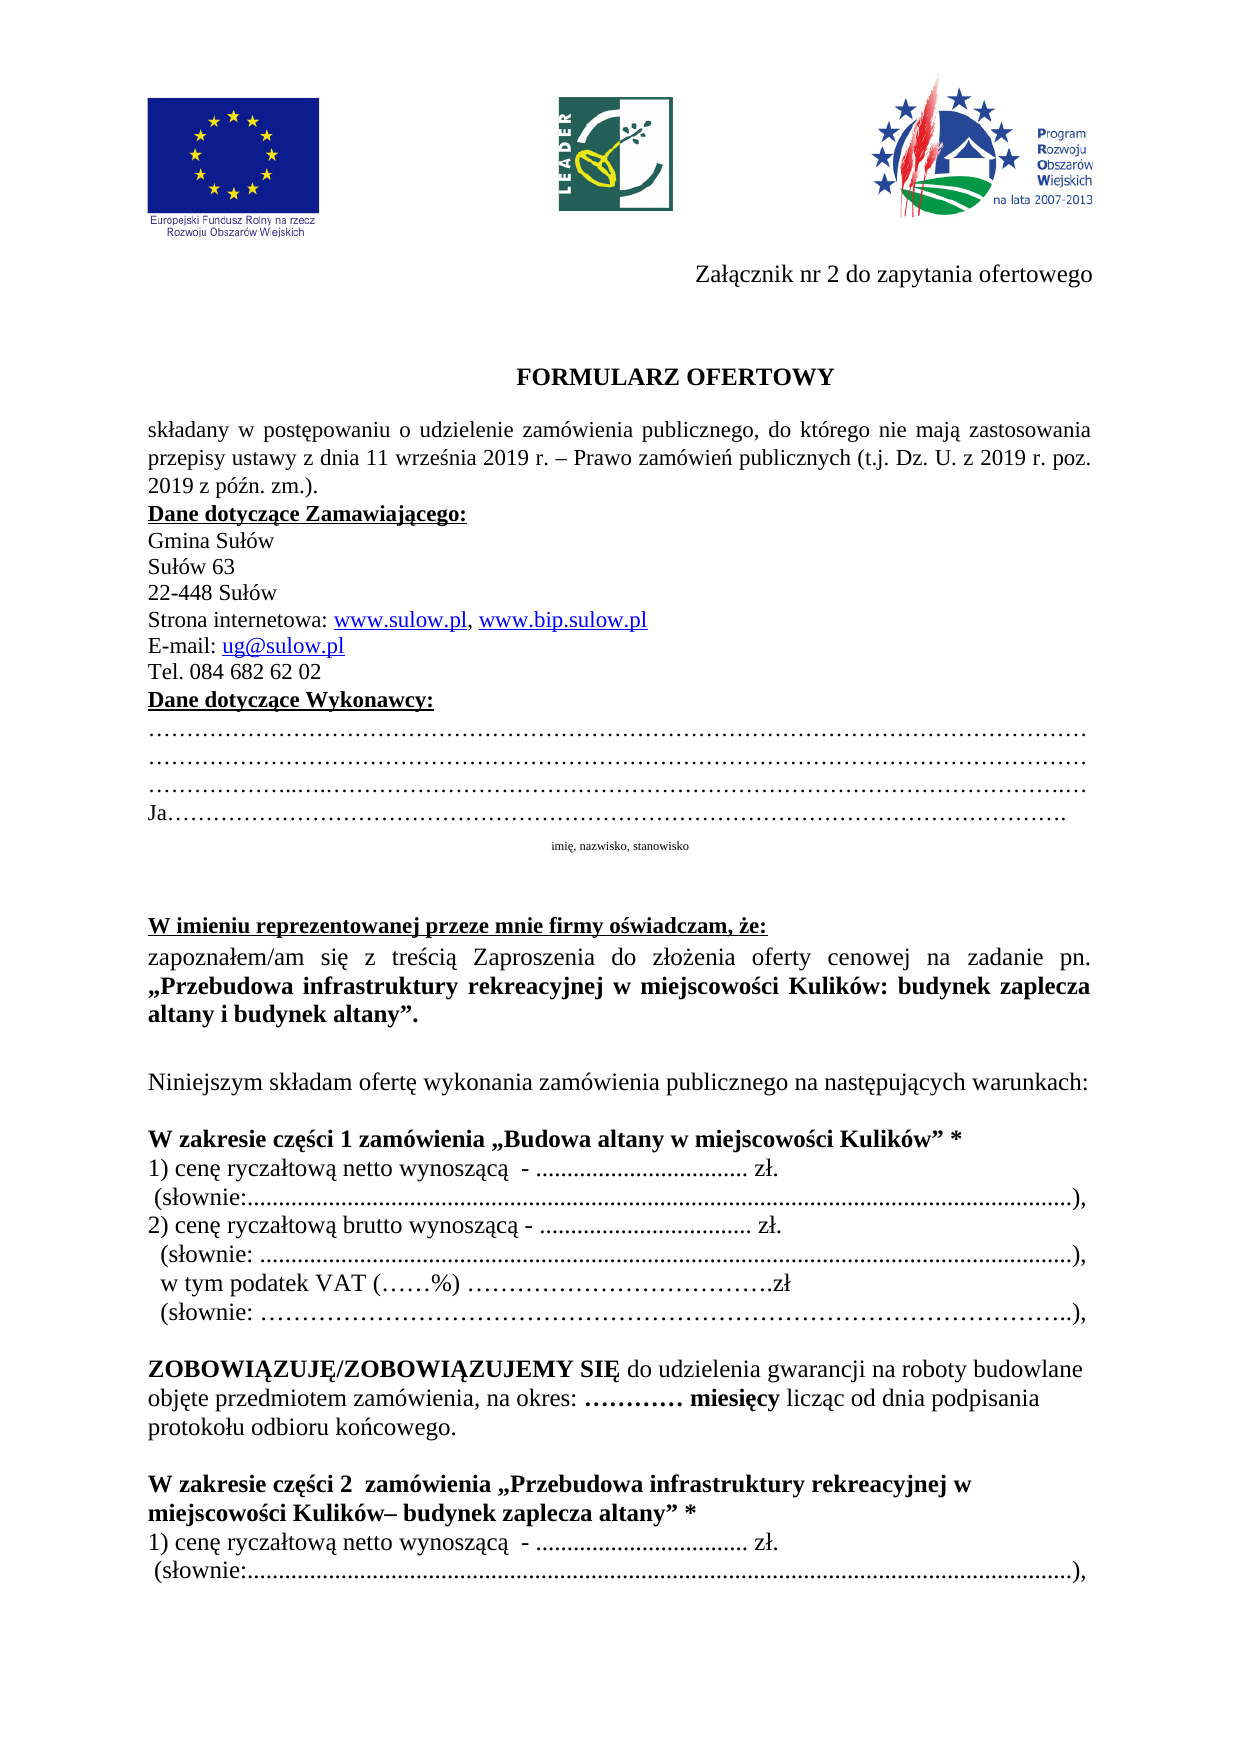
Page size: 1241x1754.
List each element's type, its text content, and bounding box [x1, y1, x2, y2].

text FORMULARZ OFERTOWY [442, 362, 1093, 391]
text (słownie: ……………………………………………………………………………………..), [148, 1297, 1093, 1325]
text W zakresie części 2 zamówienia „Przebudowa infrastruktury rekreacyjnej w miejscowości Kulików– budynek zaplecza altany” * [148, 1469, 1093, 1527]
text (słownie:....................................................................................................................................), [148, 1182, 1093, 1210]
text W imieniu reprezentowanej przeze mnie firmy oświadczam, że: [148, 912, 1093, 938]
list Sułów 63 [148, 553, 1093, 579]
text 1) cenę ryczałtową netto wynoszącą - .................................. zł. [148, 1153, 1093, 1182]
text 2) cenę ryczałtową brutto wynoszącą - .................................. zł. [148, 1210, 1093, 1239]
text …………………………………………………………………………………………………………………………………………………………………………………………………………………………………………..….…………………………………………………………………………………….…Ja………………………………………………………………………………………………………. [148, 713, 1093, 825]
text Gmina Sułów [148, 527, 1093, 553]
text składany w postępowaniu o udzielenie zamówienia publicznego, do którego nie mają zastosowania przepisy ustawy z dnia 11 września 2019 r. – Prawo zamówień publicznych (t.j. Dz. U. z 2019 r. poz. 2019 z późn. zm.). [148, 414, 1093, 498]
text W zakresie części 1 zamówienia „Budowa altany w miejscowości Kulików” * [148, 1124, 1093, 1153]
text Tel. 084 682 62 02 [148, 658, 1093, 685]
list E-mail: ug@sulow.pl [216, 632, 1093, 658]
text 1) cenę ryczałtową netto wynoszącą - .................................. zł. [148, 1527, 1093, 1555]
text Strona internetowa: www.sulow.pl, www.bip.sulow.pl [328, 606, 1093, 632]
text Dane dotyczące Wykonawcy: [148, 685, 1093, 713]
text (słownie: ..................................................................................................................................), [148, 1239, 1093, 1268]
text (słownie:....................................................................................................................................), [148, 1555, 1093, 1584]
list 22-448 Sułów [148, 579, 1093, 606]
text Załącznik nr 2 do zapytania ofertowego [442, 259, 1093, 288]
text imię, nazwisko, stanowisko [148, 825, 1093, 853]
text Niniejszym składam ofertę wykonania zamówienia publicznego na następujących warunkach: [148, 1067, 1093, 1095]
text zapoznałem/am się z treścią Zaproszenia do złożenia oferty cenowej na zadanie pn. „Przebudowa infrastruktury rekreacyjnej w miejscowości Kulików: budynek zaplecza altany i budynek altany”. [148, 942, 1091, 1028]
text Dane dotyczące Zamawiającego: [148, 498, 1093, 527]
text w tym podatek VAT (……%) ……………………………….zł [148, 1268, 1093, 1297]
picture [147, 73, 1093, 237]
